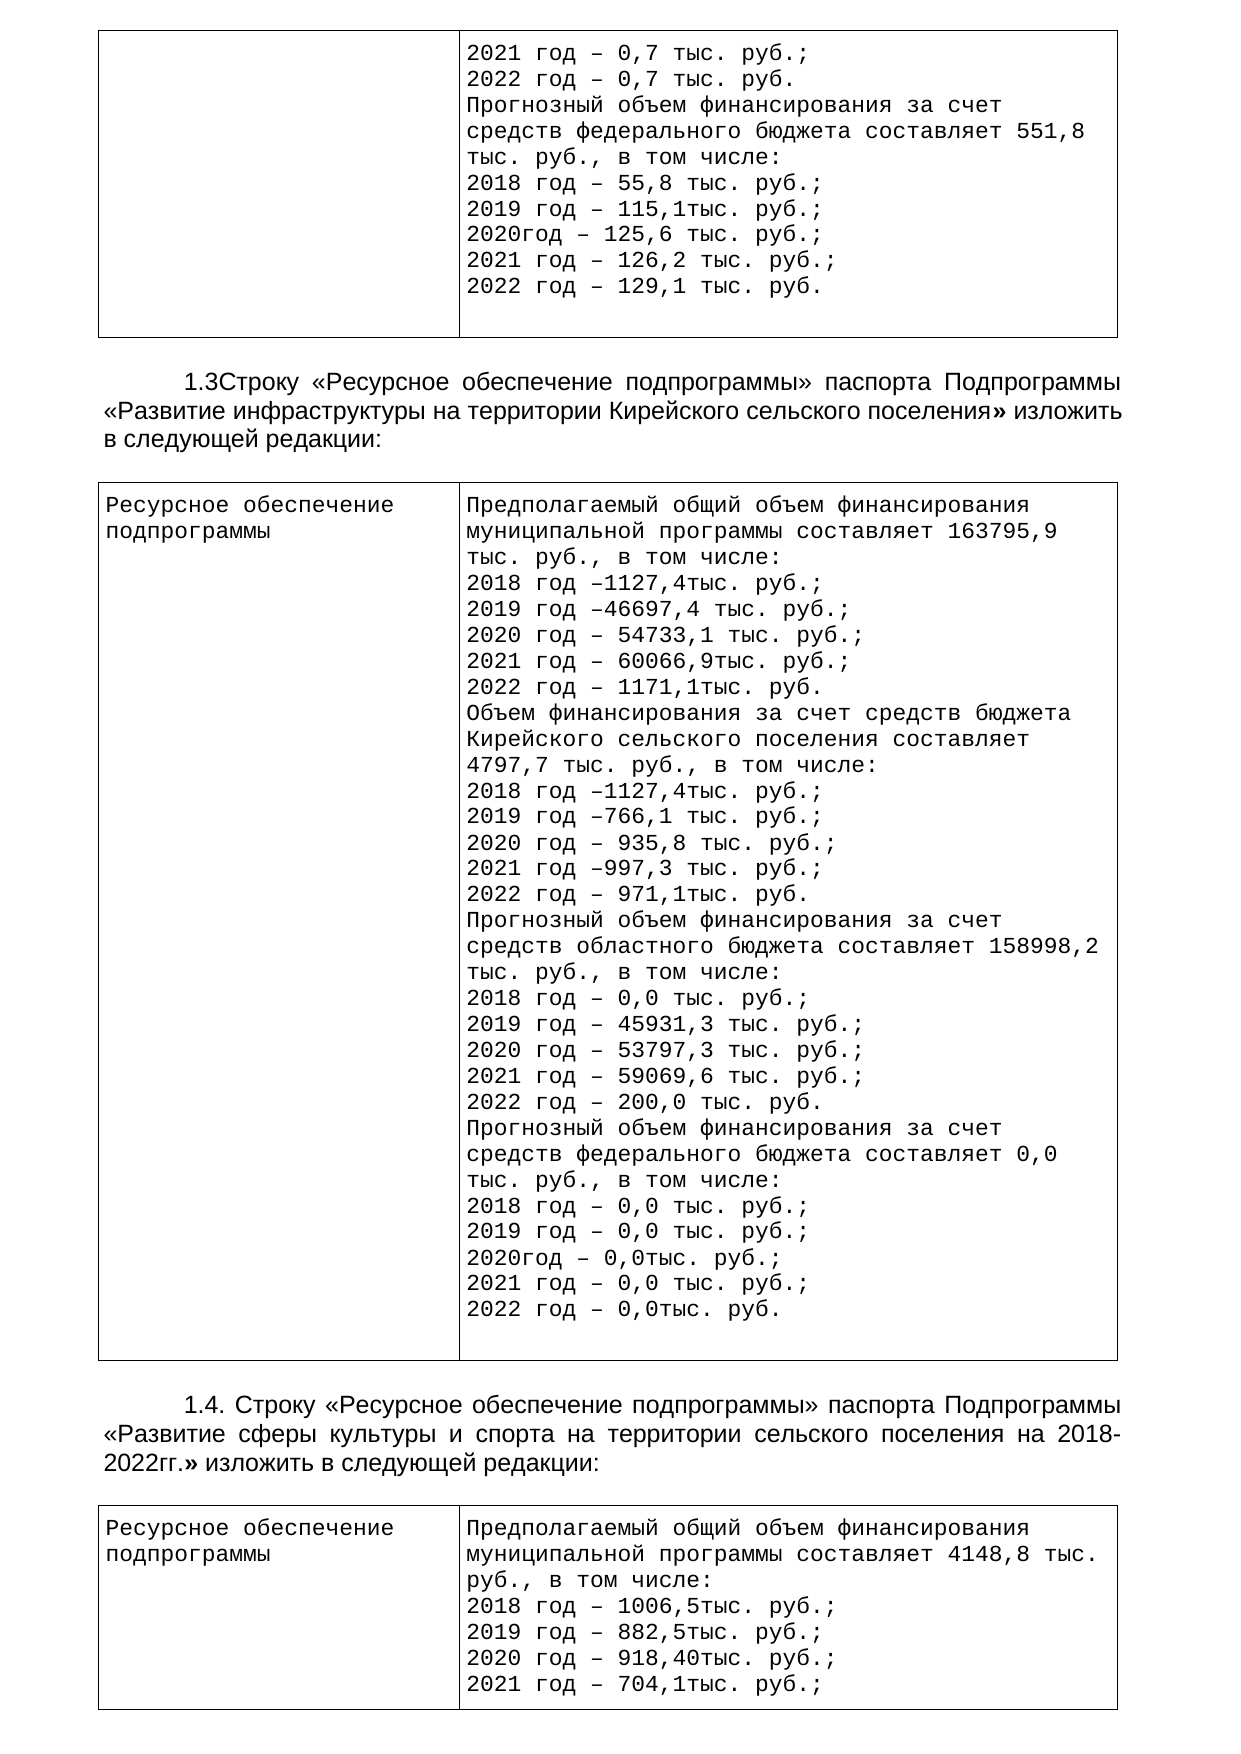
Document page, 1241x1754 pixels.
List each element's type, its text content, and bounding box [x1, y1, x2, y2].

table_header Ресурсное обеспечение подпрограммы [99, 483, 459, 1360]
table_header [99, 1506, 459, 1709]
table_header Предполагаемый общий объем финансирования муниципальной программы составляет 163795,9 тыс. руб., в том числе: 2018 год –1127,4тыс. руб.; 2019 год –46697,4 тыс. руб.; 2020 год – 54733,1 тыс. руб.; 2021 год – 60066,9тыс. руб.; 2022 год – 1171,1тыс. руб. Объем финансирования за счет средств бюджета Кирейского сельского поселения составляет 4797,7 тыс. руб., в том числе: 2018 год –1127,4тыс. руб.; 2019 год –766,1 тыс. руб.; 2020 год – 935,8 тыс. руб.; 2021 год –997,3 тыс. руб.; 2022 год – 971,1тыс. руб. Прогнозный объем финансирования за счет средств областного бюджета составляет 158998,2 тыс. руб., в том числе: 2018 год – 0,0 тыс. руб.; 2019 год – 45931,3 тыс. руб.; 2020 год – 53797,3 тыс. руб.; 2021 год – 59069,6 тыс. руб.; 2022 год – 200,0 тыс. руб. Прогнозный объем финансирования за счет средств федерального бюджета составляет 0,0 тыс. руб., в том числе: 2018 год – 0,0 тыс. руб.; 2019 год – 0,0 тыс. руб.; 2020год – 0,0тыс. руб.; 2021 год – 0,0 тыс. руб.; 2022 год – 0,0тыс. руб. [460, 483, 1117, 1360]
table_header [460, 1506, 1117, 1709]
text 1.4. Строку «Ресурсное обеспечение подпрограммы» паспорта Подпрограммы «Развитие сферы культуры и спорта на территории сельского поселения на 2018-2022гг.» изложить в следующей редакции: [103, 1390, 1122, 1476]
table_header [99, 31, 459, 337]
text 1.3Строку «Ресурсное обеспечение подпрограммы» паспорта Подпрограммы «Развитие инфраструктуры на территории Кирейского сельского поселения» изложить в следующей редакции: [103, 367, 1122, 453]
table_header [460, 31, 1117, 337]
